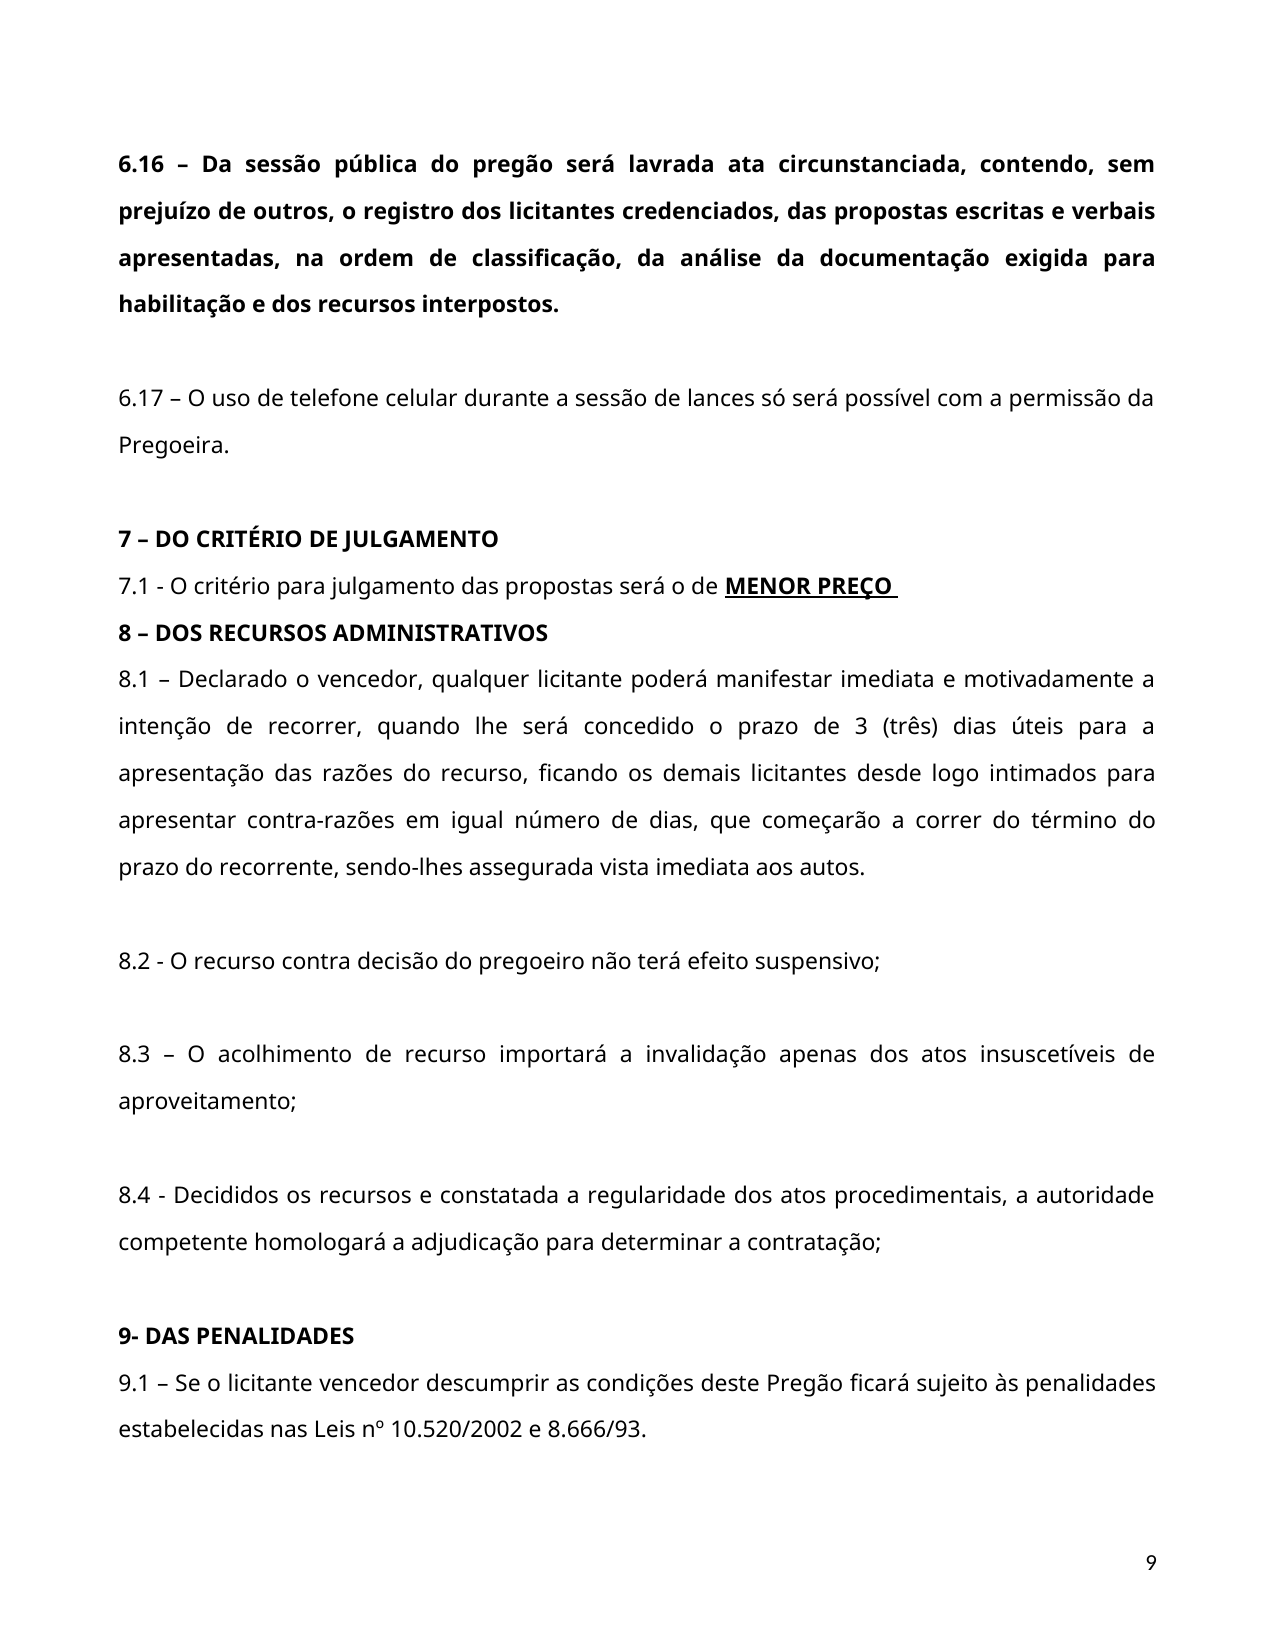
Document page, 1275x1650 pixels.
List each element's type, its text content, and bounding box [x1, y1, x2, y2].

text 7.1 - O critério para julgamento das propostas será o de MENOR PREÇO [118, 569, 1157, 601]
text 6.17 – O uso de telefone celular durante a sessão de lances só será possível com a permissão da Pregoeira. [118, 382, 1157, 460]
text 6.16 – Da sessão pública do pregão será lavrada ata circunstanciada, contendo, sem prejuízo de outros, o registro dos licitantes credenciados, das propostas escritas e verbais apresentadas, na ordem de classificação, da análise da documentação exigida para habilitação e dos recursos interpostos. [118, 148, 1157, 319]
text 8 – DOS RECURSOS ADMINISTRATIVOS [118, 616, 1157, 648]
text 8.3 – O acolhimento de recurso importará a invalidação apenas dos atos insuscetíveis de aproveitamento; [118, 1038, 1157, 1116]
text 7 – DO CRITÉRIO DE JULGAMENTO [118, 523, 1157, 554]
text 8.2 - O recurso contra decisão do pregoeiro não terá efeito suspensivo; [118, 944, 1157, 976]
text 9.1 – Se o licitante vencedor descumprir as condições deste Pregão ficará sujeito às penalidades estabelecidas nas Leis nº 10.520/2002 e 8.666/93. [118, 1366, 1157, 1444]
text 8.1 – Declarado o vencedor, qualquer licitante poderá manifestar imediata e motivadamente a intenção de recorrer, quando lhe será concedido o prazo de 3 (três) dias úteis para a apresentação das razões do recurso, ficando os demais licitantes desde logo intimados para apresentar contra-razões em igual número de dias, que começarão a correr do término do prazo do recorrente, sendo-lhes assegurada vista imediata aos autos. [118, 663, 1157, 882]
text 8.4 - Decididos os recursos e constatada a regularidade dos atos procedimentais, a autoridade competente homologará a adjudicação para determinar a contratação; [118, 1179, 1157, 1257]
text 9- DAS PENALIDADES [118, 1319, 1157, 1351]
